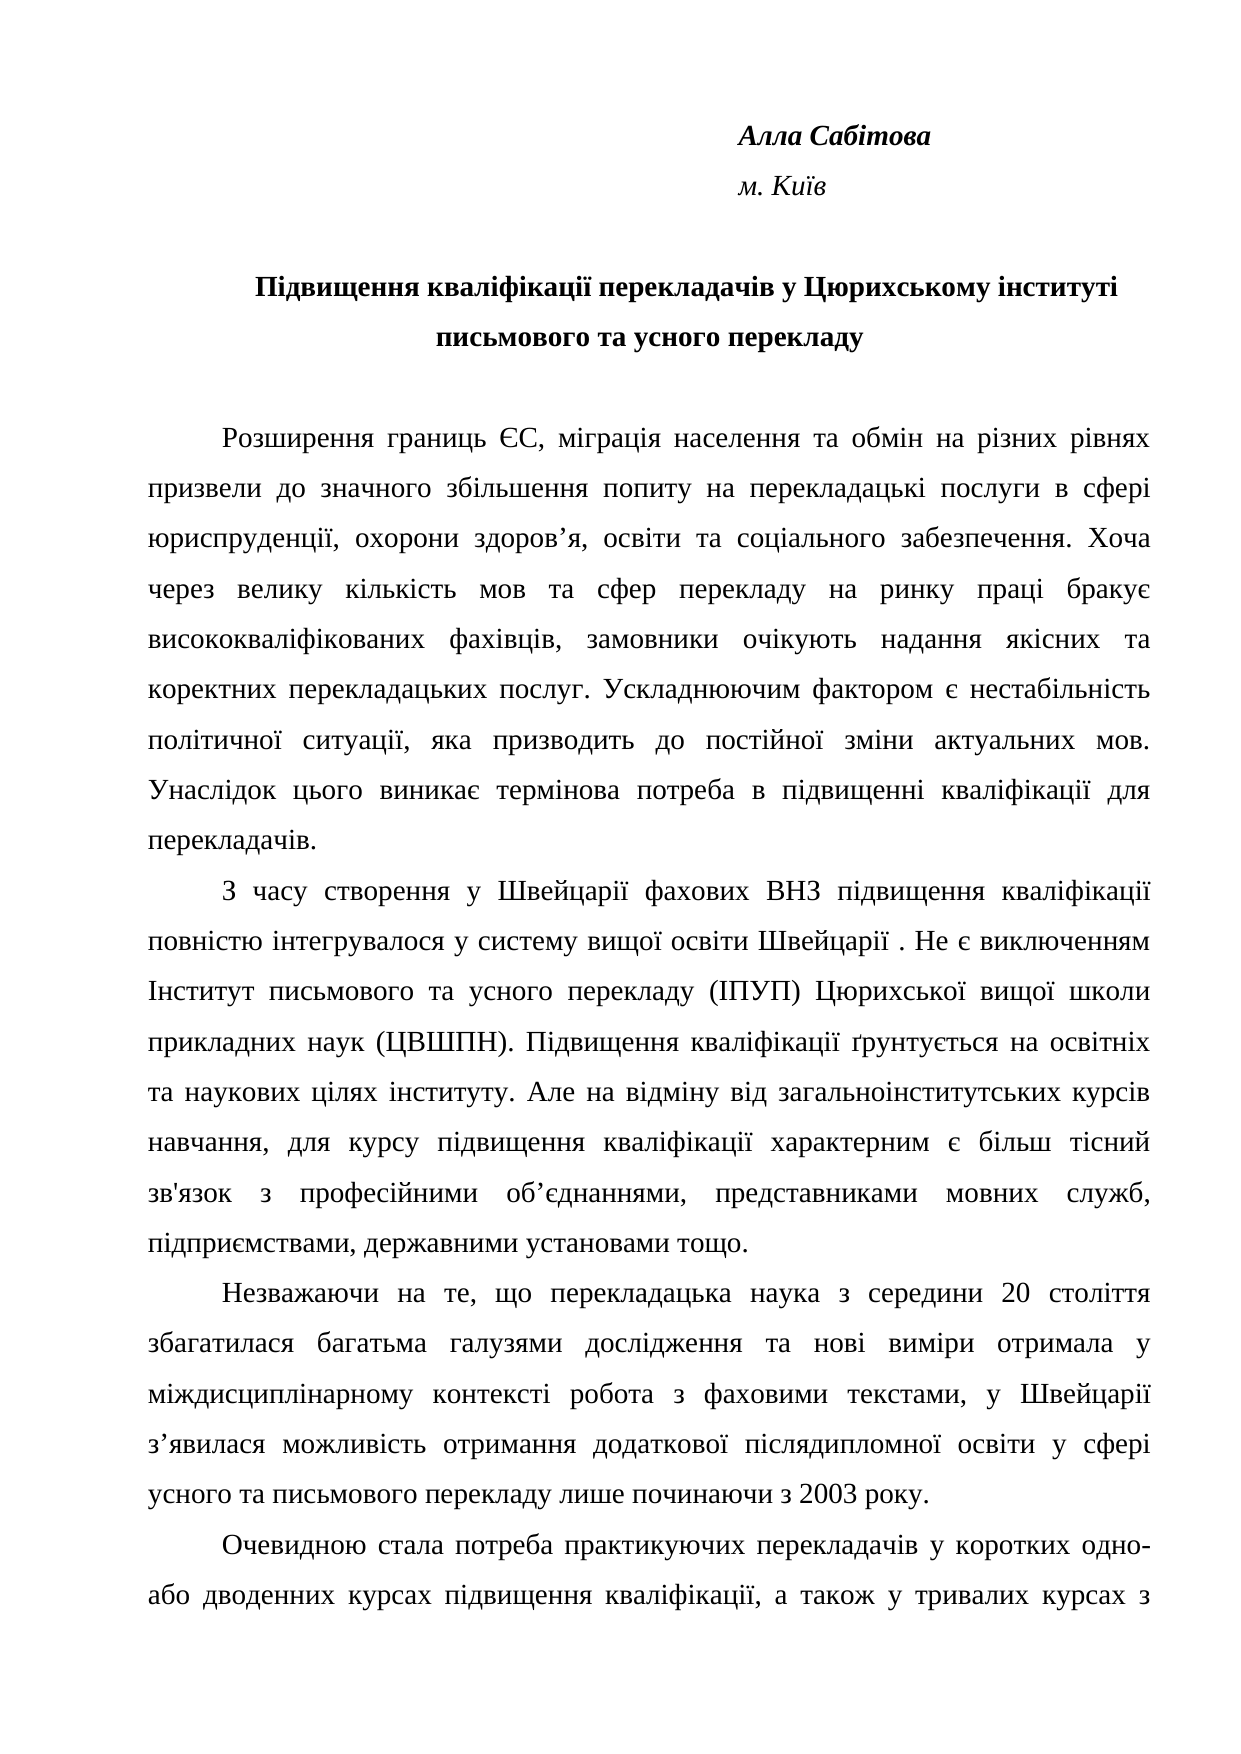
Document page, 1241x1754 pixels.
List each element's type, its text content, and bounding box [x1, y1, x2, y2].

text З часу створення у Швейцарії фахових ВНЗ підвищення кваліфікації повністю інтегрувалося у систему вищої освіти Швейцарії . Не є виключенням Інститут письмового та усного перекладу (ІПУП) Цюрихської вищої школи прикладних наук (ЦВШПН). Підвищення кваліфікації ґрунтується на освітніх та наукових цілях інституту. Але на відміну від загальноінститутських курсів навчання, для курсу підвищення кваліфікації характерним є більш тісний зв'язок з професійними об’єднаннями, представниками мовних служб, підприємствами, державними установами тощо. [148, 873, 1152, 1258]
text Підвищення кваліфікації перекладачів у Цюрихському інституті письмового та усного перекладу [148, 269, 1152, 353]
text Незважаючи на те, що перекладацька наука з середини 20 століття збагатилася багатьма галузями дослідження та нові виміри отримала у міждисциплінарному контексті робота з фаховими текстами, у Швейцарії з’явилася можливість отримання додаткової післядипломної освіти у сфері усного та письмового перекладу лише починаючи з 2003 року. [148, 1275, 1152, 1510]
text м. Київ [148, 168, 1152, 202]
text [148, 1527, 1152, 1611]
text Алла Сабітова [148, 118, 1152, 152]
text Розширення границь ЄС, міграція населення та обмін на різних рівнях призвели до значного збільшення попиту на перекладацькі послуги в сфері юриспруденції, охорони здоров’я, освіти та соціального забезпечення. Хоча через велику кількість мов та сфер перекладу на ринку праці бракує висококваліфікованих фахівців, замовники очікують надання якісних та коректних перекладацьких послуг. Ускладнюючим фактором є нестабільність політичної ситуації, яка призводить до постійної зміни актуальних мов. Унаслідок цього виникає термінова потреба в підвищенні кваліфікації для перекладачів. [148, 420, 1152, 856]
